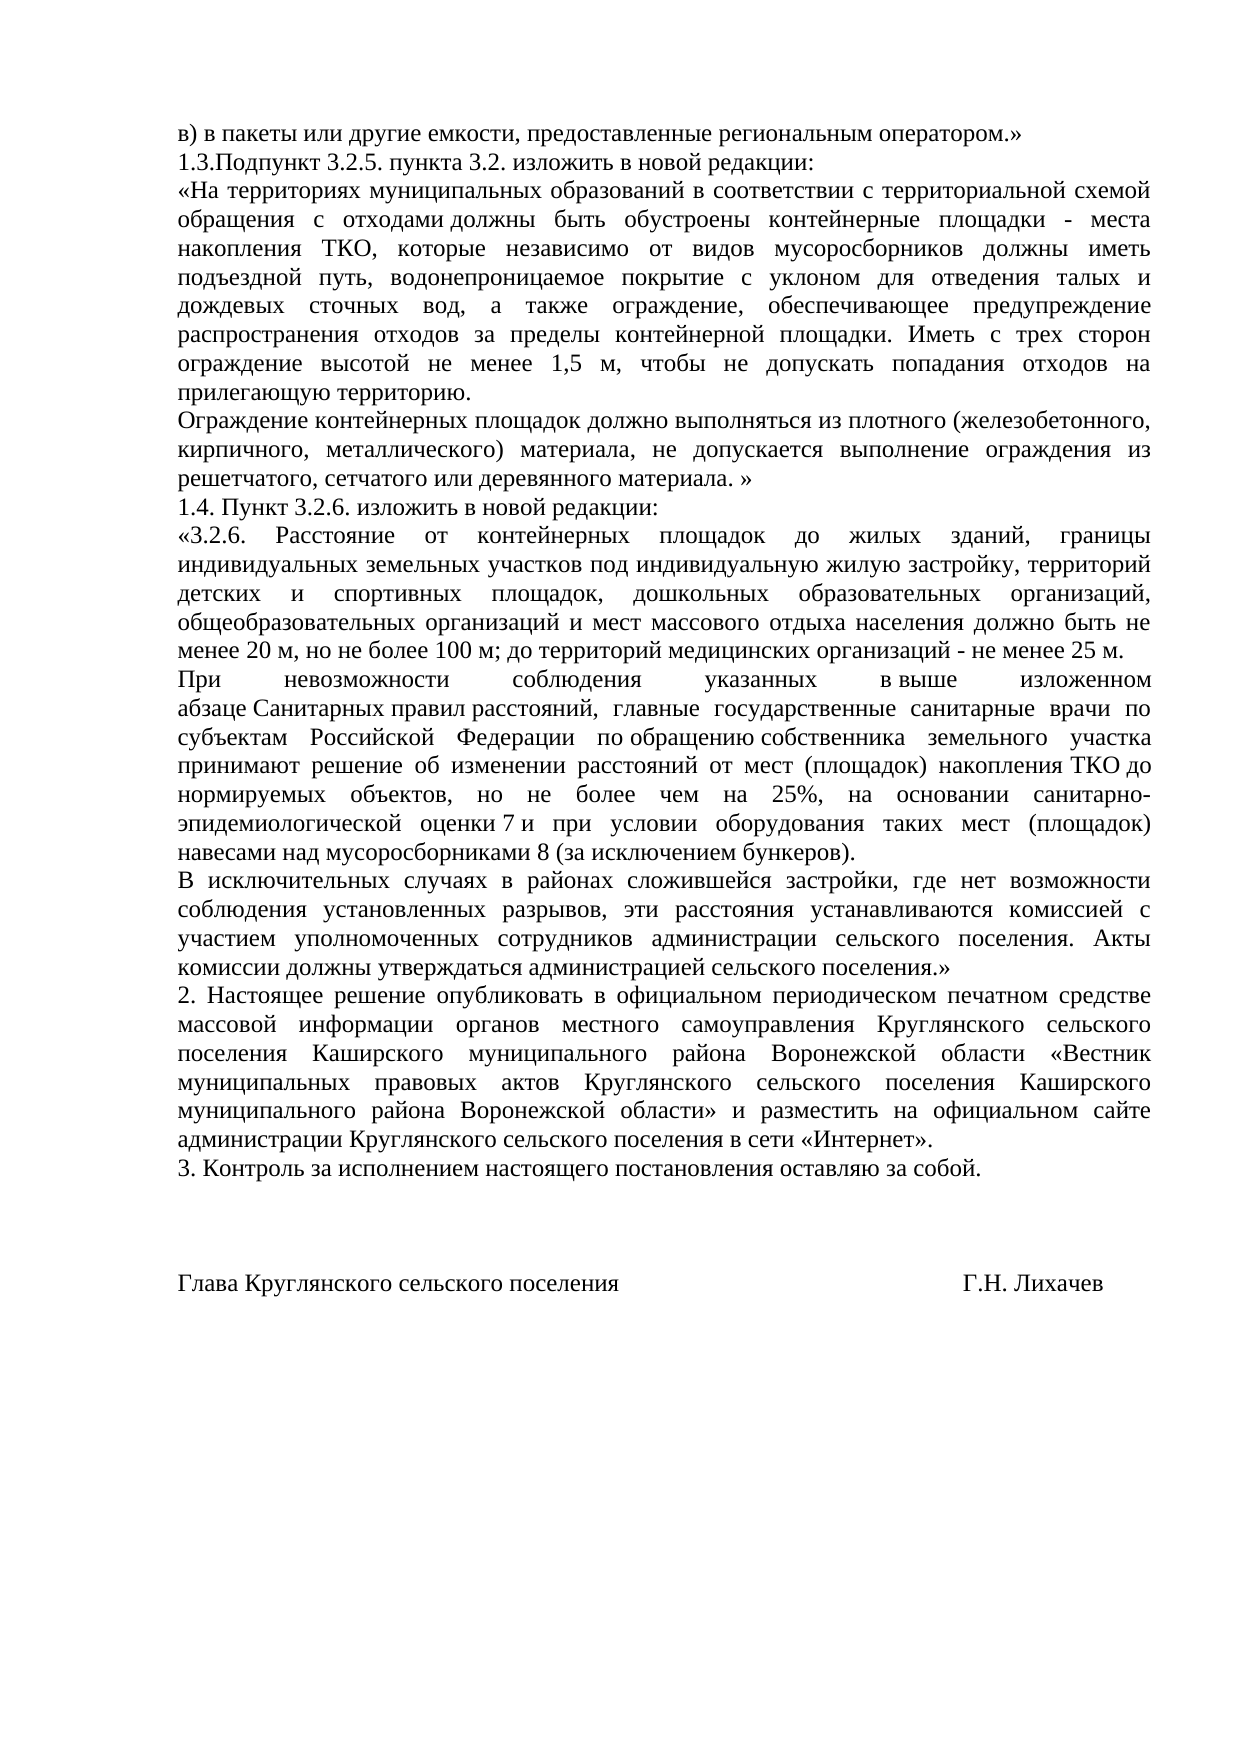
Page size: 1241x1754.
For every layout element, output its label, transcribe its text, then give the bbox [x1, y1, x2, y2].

text В исключительных случаях в районах сложившейся застройки, где нет возможности соблюдения установленных разрывов, эти расстояния устанавливаются комиссией с участием уполномоченных сотрудников администрации сельского поселения. Акты комиссии должны утверждаться администрацией сельского поселения.» [177, 866, 1152, 981]
text «На территориях муниципальных образований в соответствии с территориальной схемой обращения с отходами должны быть обустроены контейнерные площадки - места накопления ТКО, которые независимо от видов мусоросборников должны иметь подъездной путь, водонепроницаемое покрытие с уклоном для отведения талых и дождевых сточных вод, а также ограждение, обеспечивающее предупреждение распространения отходов за пределы контейнерной площадки. Иметь с трех сторон ограждение высотой не менее 1,5 м, чтобы не допускать попадания отходов на прилегающую территорию. [177, 176, 1152, 406]
text в) в пакеты или другие емкости, предоставленные региональным оператором.» [177, 118, 1152, 147]
text 2. Настоящее решение опубликовать в официальном периодическом печатном средстве массовой информации органов местного самоуправления Круглянского сельского поселения Каширского муниципального района Воронежской области «Вестник муниципальных правовых актов Круглянского сельского поселения Каширского муниципального района Воронежской области» и разместить на официальном сайте администрации Круглянского сельского поселения в сети «Интернет». [177, 981, 1152, 1153]
text 1.4. Пункт 3.2.6. изложить в новой редакции: [177, 492, 1152, 521]
text При невозможности соблюдения указанных в выше изложенном абзаце Санитарных правил расстояний, главные государственные санитарные врачи по субъектам Российской Федерации по обращению собственника земельного участка принимают решение об изменении расстояний от мест (площадок) накопления ТКО до нормируемых объектов, но не более чем на 25%, на основании санитарно-эпидемиологической оценки 7 и при условии оборудования таких мест (площадок) навесами над мусоросборниками 8 (за исключением бункеров). [177, 664, 1152, 866]
text «3.2.6. Расстояние от контейнерных площадок до жилых зданий, границы индивидуальных земельных участков под индивидуальную жилую застройку, территорий детских и спортивных площадок, дошкольных образовательных организаций, общеобразовательных организаций и мест массового отдыха населения должно быть не менее 20 м, но не более 100 м; до территорий медицинских организаций - не менее 25 м. [177, 521, 1152, 664]
text 1.3.Подпункт 3.2.5. пункта 3.2. изложить в новой редакции: [177, 147, 1152, 176]
text 3. Контроль за исполнением настоящего постановления оставляю за собой. [177, 1153, 1152, 1182]
text Ограждение контейнерных площадок должно выполняться из плотного (железобетонного, кирпичного, металлического) материала, не допускается выполнение ограждения из решетчатого, сетчатого или деревянного материала. » [177, 406, 1152, 492]
text Глава Круглянского сельского поселения Г.Н. Лихачев [177, 1268, 1152, 1297]
